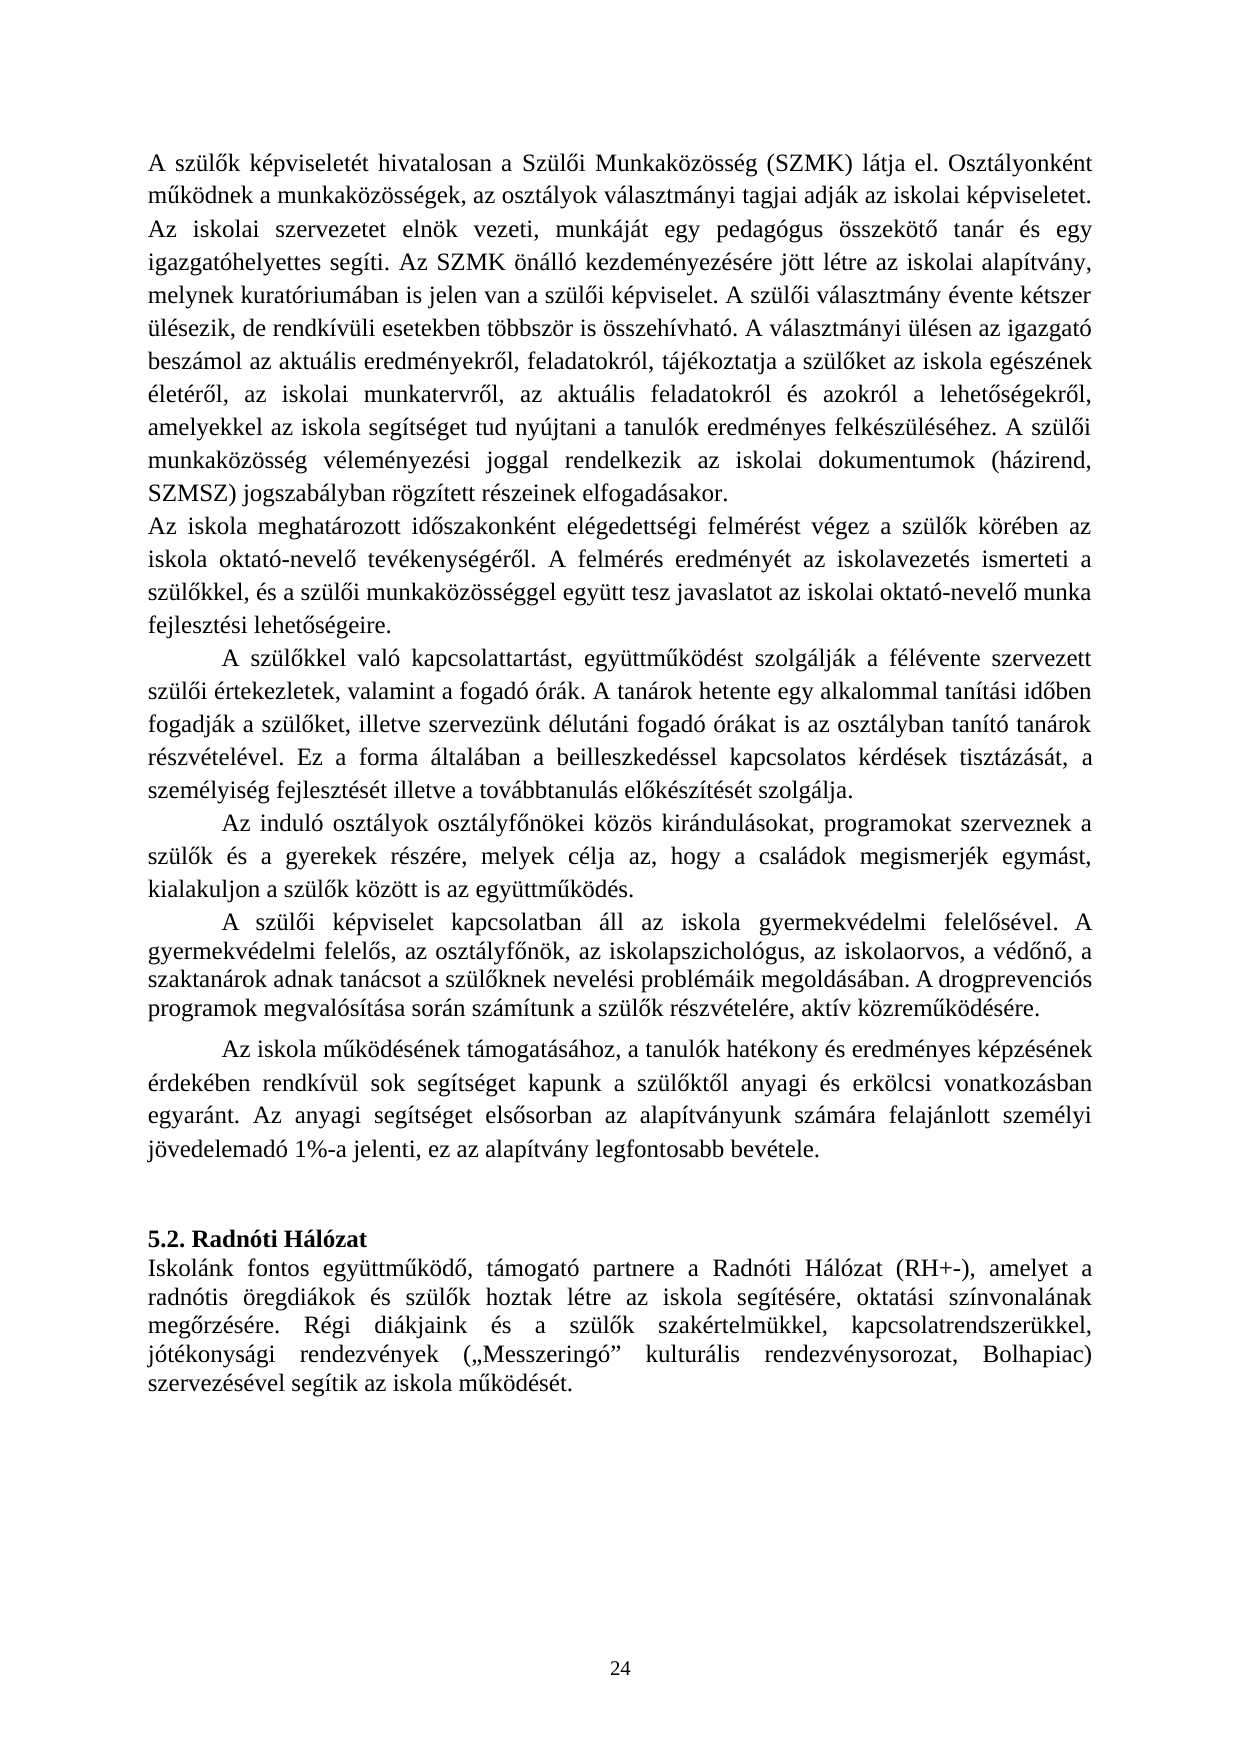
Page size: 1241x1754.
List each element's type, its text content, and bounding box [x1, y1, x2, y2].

text A szülők képviseletét hivatalosan a Szülői Munkaközösség (SZMK) látja el. Osztályonként működnek a munkaközösségek, az osztályok választmányi tagjai adják az iskolai képviseletet. Az iskolai szervezetet elnök vezeti, munkáját egy pedagógus összekötő tanár és egy igazgatóhelyettes segíti. Az SZMK önálló kezdeményezésére jött létre az iskolai alapítvány, melynek kuratóriumában is jelen van a szülői képviselet. A szülői választmány évente kétszer ülésezik, de rendkívüli esetekben többször is összehívható. A választmányi ülésen az igazgató beszámol az aktuális eredményekről, feladatokról, tájékoztatja a szülőket az iskola egészének életéről, az iskolai munkatervről, az aktuális feladatokról és azokról a lehetőségekről, amelyekkel az iskola segítséget tud nyújtani a tanulók eredményes felkészüléséhez. A szülői munkaközösség véleményezési joggal rendelkezik az iskolai dokumentumok (házirend, SZMSZ) jogszabályban rögzített részeinek elfogadásakor. [148, 148, 1093, 507]
text A szülői képviselet kapcsolatban áll az iskola gyermekvédelmi felelősével. A gyermekvédelmi felelős, az osztályfőnök, az iskolapszichológus, az iskolaorvos, a védőnő, a szaktanárok adnak tanácsot a szülőknek nevelési problémáik megoldásában. A drogprevenciós programok megvalósítása során számítunk a szülők részvételére, aktív közreműködésére. [148, 907, 1093, 1022]
text A szülőkkel való kapcsolattartást, együttműködést szolgálják a félévente szervezett szülői értekezletek, valamint a fogadó órák. A tanárok hetente egy alkalommal tanítási időben fogadják a szülőket, illetve szervezünk délutáni fogadó órákat is az osztályban tanító tanárok részvételével. Ez a forma általában a beilleszkedéssel kapcsolatos kérdések tisztázását, a személyiség fejlesztését illetve a továbbtanulás előkészítését szolgálja. [148, 643, 1093, 804]
text Az induló osztályok osztályfőnökei közös kirándulásokat, programokat szerveznek a szülők és a gyerekek részére, melyek célja az, hogy a családok megismerjék egymást, kialakuljon a szülők között is az együttműködés. [148, 808, 1093, 903]
text Az iskola meghatározott időszakonként elégedettségi felmérést végez a szülők körében az iskola oktató-nevelő tevékenységéről. A felmérés eredményét az iskolavezetés ismerteti a szülőkkel, és a szülői munkaközösséggel együtt tesz javaslatot az iskolai oktató-nevelő munka fejlesztési lehetőségeire. [148, 511, 1093, 639]
text Iskolánk fontos együttműködő, támogató partnere a Radnóti Hálózat (RH+-), amelyet a radnótis öregdiákok és szülők hoztak létre az iskola segítésére, oktatási színvonalának megőrzésére. Régi diákjaink és a szülők szakértelmükkel, kapcsolatrendszerükkel, jótékonysági rendezvények („Messzeringó” kulturális rendezvénysorozat, Bolhapiac) szervezésével segítik az iskola működését. [148, 1253, 1093, 1397]
text 5.2. Radnóti Hálózat [148, 1224, 1093, 1253]
text Az iskola működésének támogatásához, a tanulók hatékony és eredményes képzésének érdekében rendkívül sok segítséget kapunk a szülőktől anyagi és erkölcsi vonatkozásban egyaránt. Az anyagi segítséget elsősorban az alapítványunk számára felajánlott személyi jövedelemadó 1%-a jelenti, ez az alapítvány legfontosabb bevétele. [148, 1034, 1093, 1162]
